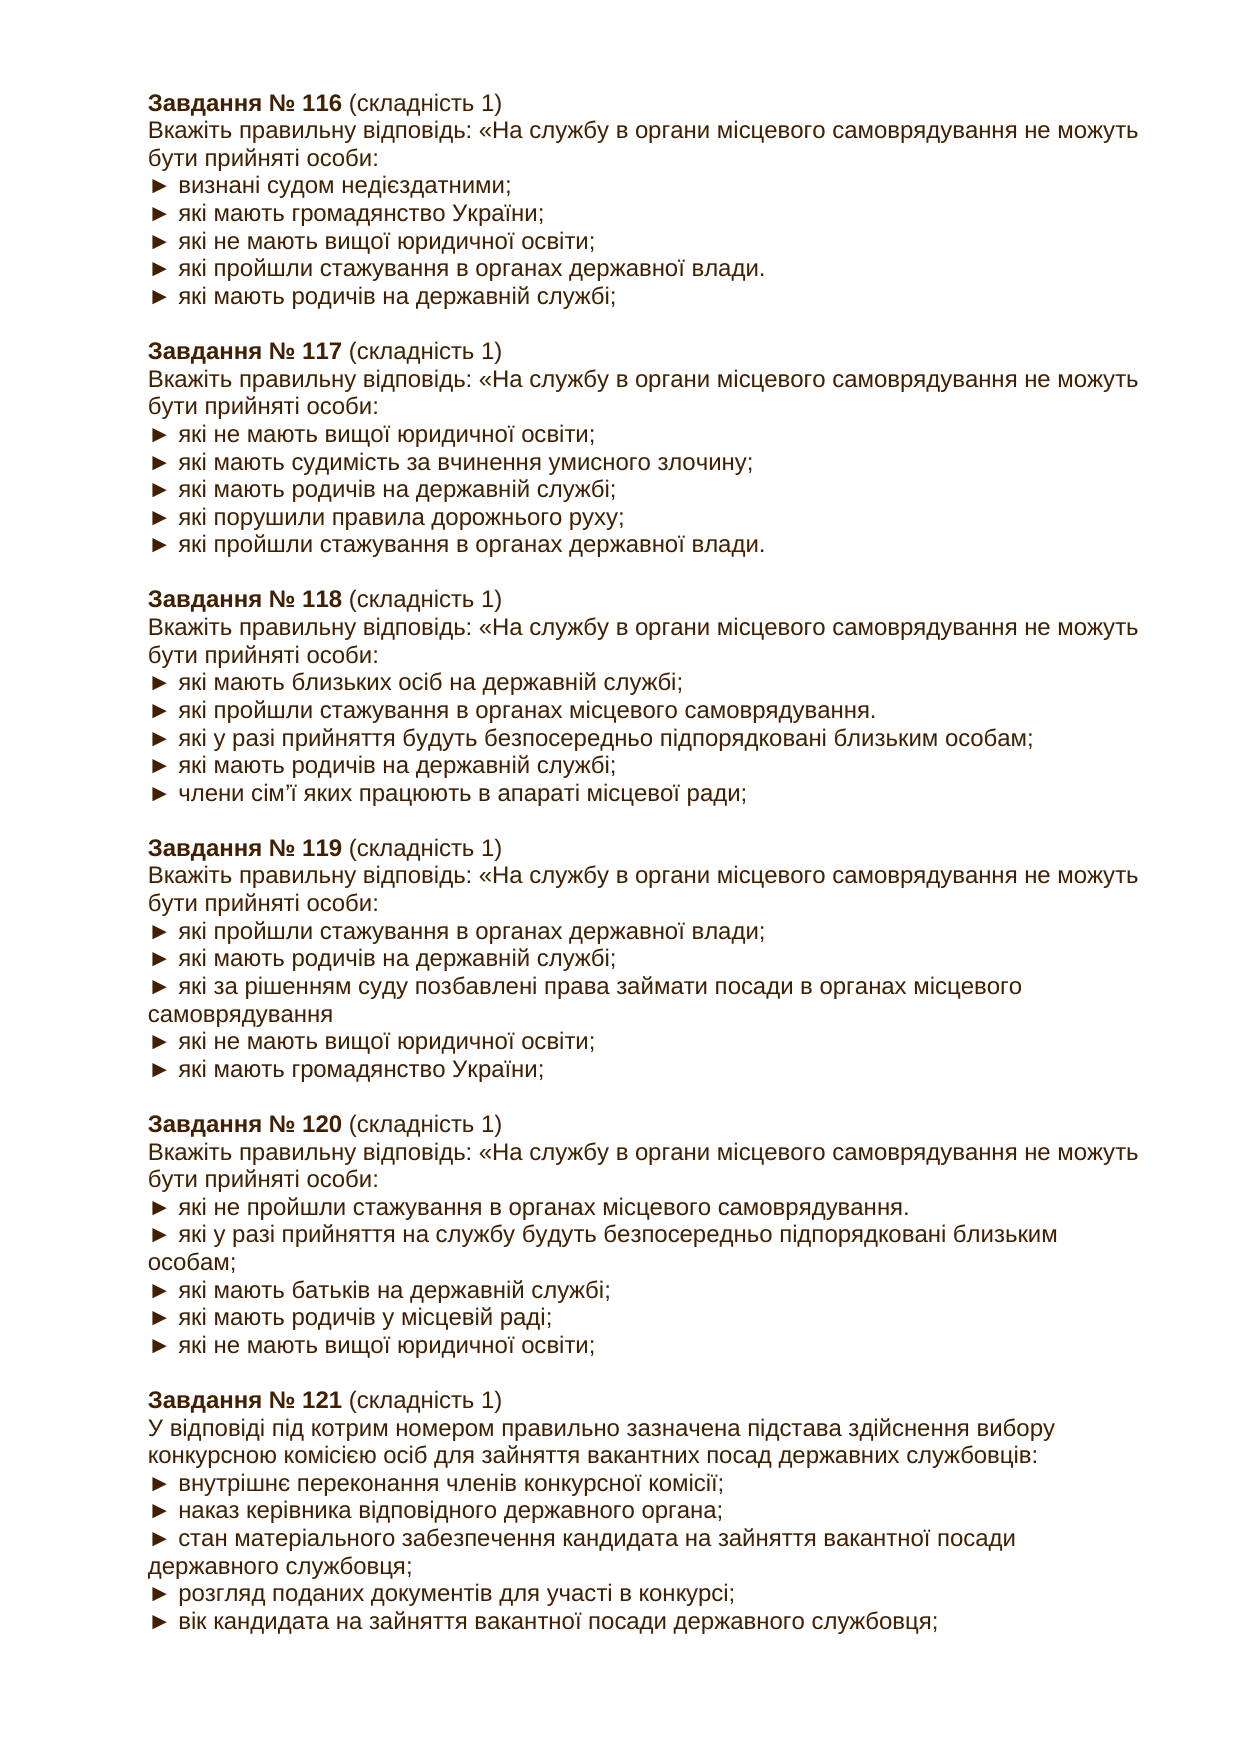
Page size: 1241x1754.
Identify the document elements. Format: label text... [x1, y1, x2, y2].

text Завдання № 119 (складність 1) Вкажіть правильну відповідь: «На службу в органи місцевого самоврядування не можуть бути прийняті особи: ► які пройшли стажування в органах державної влади; ► які мають родичів на державній службі; ► які за рішенням суду позбавлені права займати посади в органах місцевого самоврядування ► які не мають вищої юридичної освіти; ► які мають громадянство України; [148, 834, 1152, 1110]
text Завдання № 117 (складність 1) Вкажіть правильну відповідь: «На службу в органи місцевого самоврядування не можуть бути прийняті особи: ► які не мають вищої юридичної освіти; ► які мають судимість за вчинення умисного злочину; ► які мають родичів на державній службі; ► які порушили правила дорожнього руху; ► які пройшли стажування в органах державної влади. [148, 337, 1152, 585]
text Завдання № 121 (складність 1) У відповіді під котрим номером правильно зазначена підстава здійснення вибору конкурсною комісією осіб для зайняття вакантних посад державних службовців: ► внутрішнє переконання членів конкурсної комісії; ► наказ керівника відповідного державного органа; ► стан матеріального забезпечення кандидата на зайняття вакантної посади державного службовця; ► розгляд поданих документів для участі в конкурсі; ► вік кандидата на зайняття вакантної посади державного службовця; [148, 1386, 1152, 1662]
text Завдання № 118 (складність 1) Вкажіть правильну відповідь: «На службу в органи місцевого самоврядування не можуть бути прийняті особи: ► які мають близьких осіб на державній службі; ► які пройшли стажування в органах місцевого самоврядування. ► які у разі прийняття будуть безпосередньо підпорядковані близьким особам; ► які мають родичів на державній службі; ► члени сім’ї яких працюють в апараті місцевої ради; [148, 585, 1152, 834]
text Завдання № 120 (складність 1) Вкажіть правильну відповідь: «На службу в органи місцевого самоврядування не можуть бути прийняті особи: ► які не пройшли стажування в органах місцевого самоврядування. ► які у разі прийняття на службу будуть безпосередньо підпорядковані близьким особам; ► які мають батьків на державній службі; ► які мають родичів у місцевій раді; ► які не мають вищої юридичної освіти; [148, 1110, 1152, 1386]
text Завдання № 116 (складність 1) Вкажіть правильну відповідь: «На службу в органи місцевого самоврядування не можуть бути прийняті особи: ► визнані судом недієздатними; ► які мають громадянство України; ► які не мають вищої юридичної освіти; ► які пройшли стажування в органах державної влади. ► які мають родичів на державній службі; [148, 88, 1152, 337]
